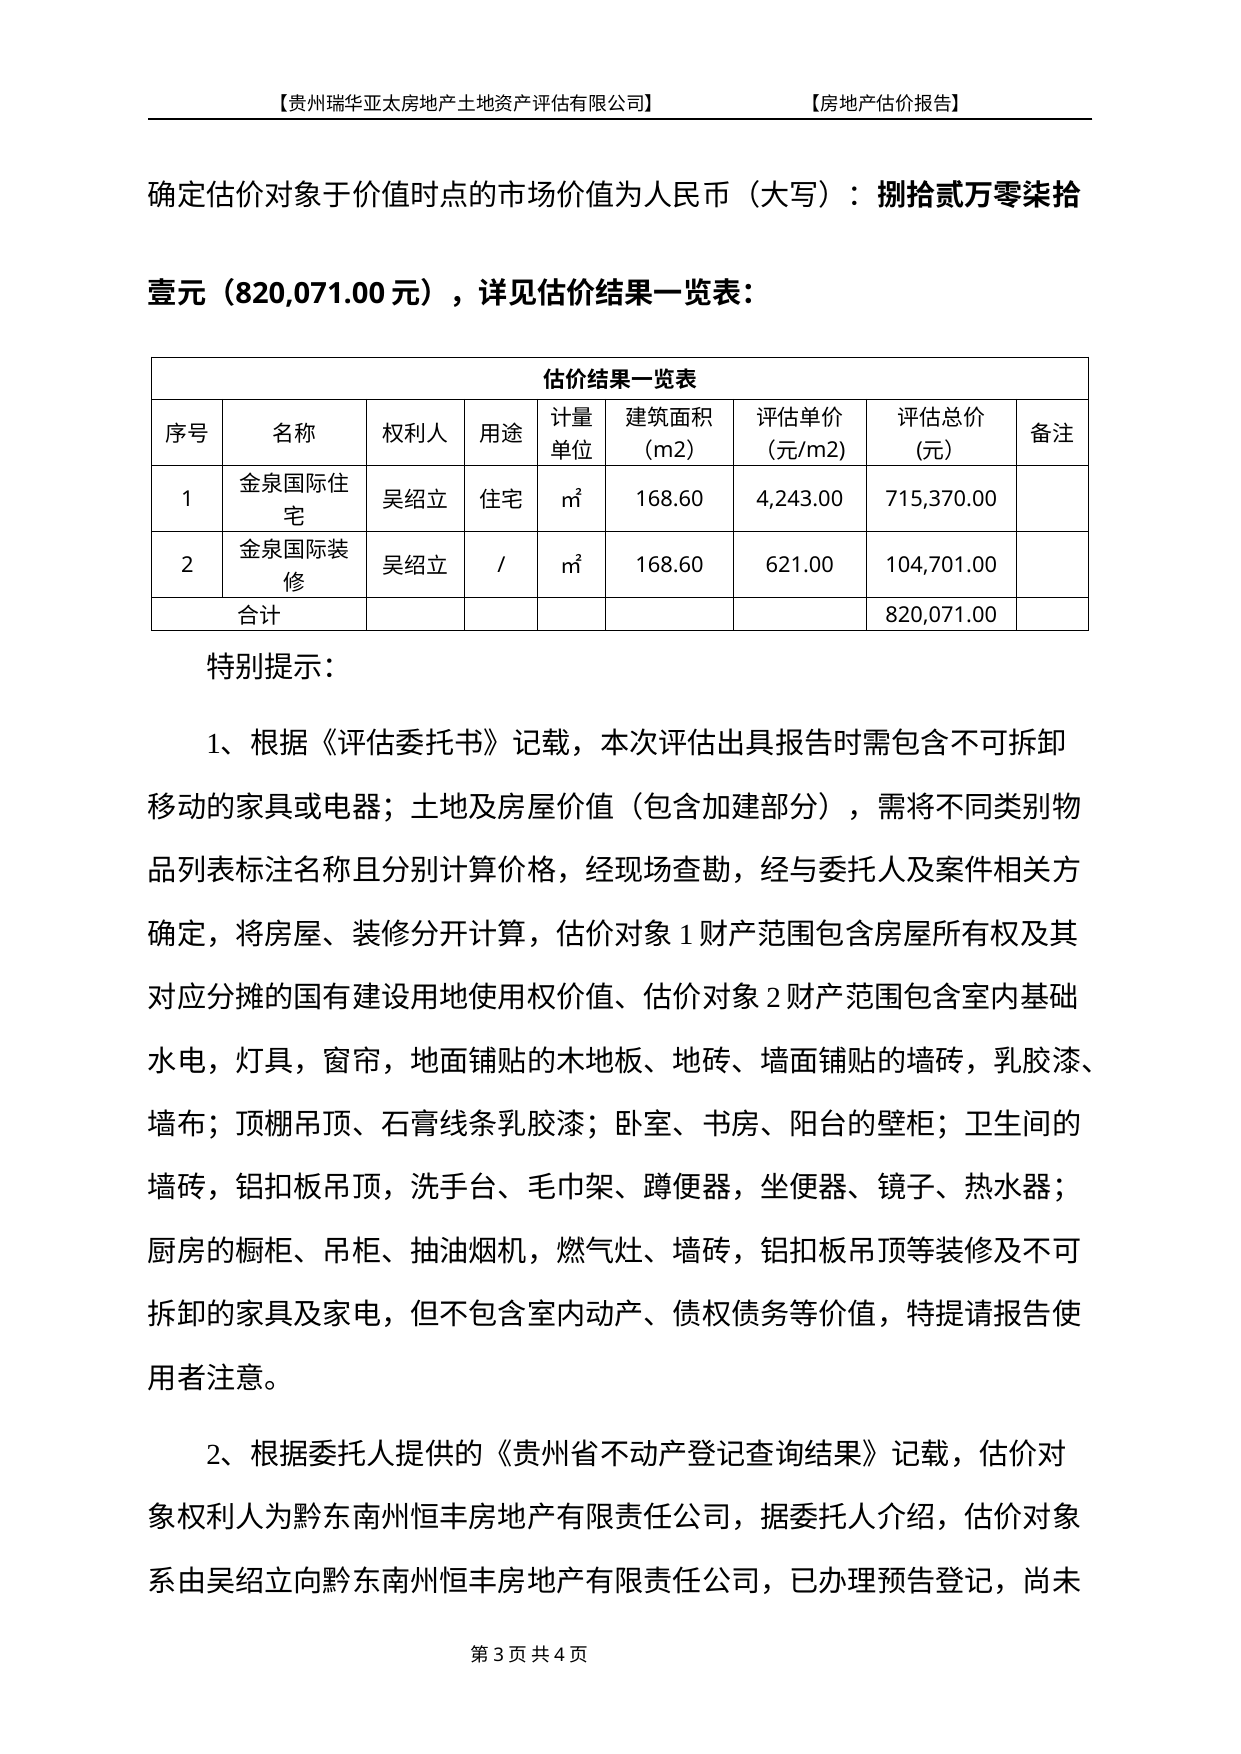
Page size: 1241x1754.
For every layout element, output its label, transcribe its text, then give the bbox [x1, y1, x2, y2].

table_cell 名称 [223, 400, 366, 465]
table_cell [606, 598, 733, 630]
table_cell [1017, 466, 1088, 531]
table_cell 820,071.00 [867, 598, 1016, 630]
table_cell 715,370.00 [867, 466, 1016, 531]
table_cell [367, 598, 464, 630]
text 特别提示： [148, 644, 1092, 686]
table_cell 评估单价（元/m2) [734, 400, 866, 465]
table_cell [538, 598, 605, 630]
table_cell ㎡ [538, 466, 605, 531]
table_cell 用途 [465, 400, 537, 465]
table_cell 168.60 [606, 532, 733, 597]
table_cell 金泉国际装修 [223, 532, 366, 597]
table_cell 吴绍立 [367, 466, 464, 531]
table_cell 168.60 [606, 466, 733, 531]
table_cell 104,701.00 [867, 532, 1016, 597]
table_cell [734, 598, 866, 630]
table_cell [465, 598, 537, 630]
list 根据《评估委托书》记载，本次评估出具报告时需包含不可拆卸移动的家具或电器；土地及房屋价值（包含加建部分），需将不同类别物品列表标注名称且分别计算价格，经现场查勘，经与委托人及案件相关方确定，将房屋、装修分开计算，估价对象1财产范围包含房屋所有权及其对应分摊的国有建设用地使用权价值、估价对象2财产范围包含室内基础水电，灯具，窗帘，地面铺贴的木地板、地砖、墙面铺贴的墙砖，乳胶漆、墙布；顶棚吊顶、石膏线条乳胶漆；卧室、书房、阳台的壁柜；卫生间的墙砖，铝扣板吊顶，洗手台、毛巾架、蹲便器，坐便器、镜子、热水器；厨房的橱柜、吊柜、抽油烟机，燃气灶、墙砖，铝扣板吊顶等装修及不可拆卸的家具及家电，但不包含室内动产、债权债务等价值，特提请报告使用者注意。 [148, 720, 1092, 1397]
table_cell 合计 [152, 598, 366, 630]
table_cell 吴绍立 [367, 532, 464, 597]
table_cell 2 [152, 532, 222, 597]
table_cell [1017, 598, 1088, 630]
table_cell 住宅 [465, 466, 537, 531]
table_cell 建筑面积（m2） [606, 400, 733, 465]
table_cell [1017, 532, 1088, 597]
table_cell 序号 [152, 400, 222, 465]
table_cell 4,243.00 [734, 466, 866, 531]
table_cell 计量单位 [538, 400, 605, 465]
table_cell / [465, 532, 537, 597]
table_cell ㎡ [538, 532, 605, 597]
table_cell 权利人 [367, 400, 464, 465]
table_cell 621.00 [734, 532, 866, 597]
table_header 估价结果一览表 [152, 358, 1088, 399]
table_cell 1 [152, 466, 222, 531]
table_cell 备注 [1017, 400, 1088, 465]
table_cell 评估总价(元） [867, 400, 1016, 465]
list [148, 1430, 1092, 1599]
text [148, 161, 1092, 323]
table_cell 金泉国际住宅 [223, 466, 366, 531]
